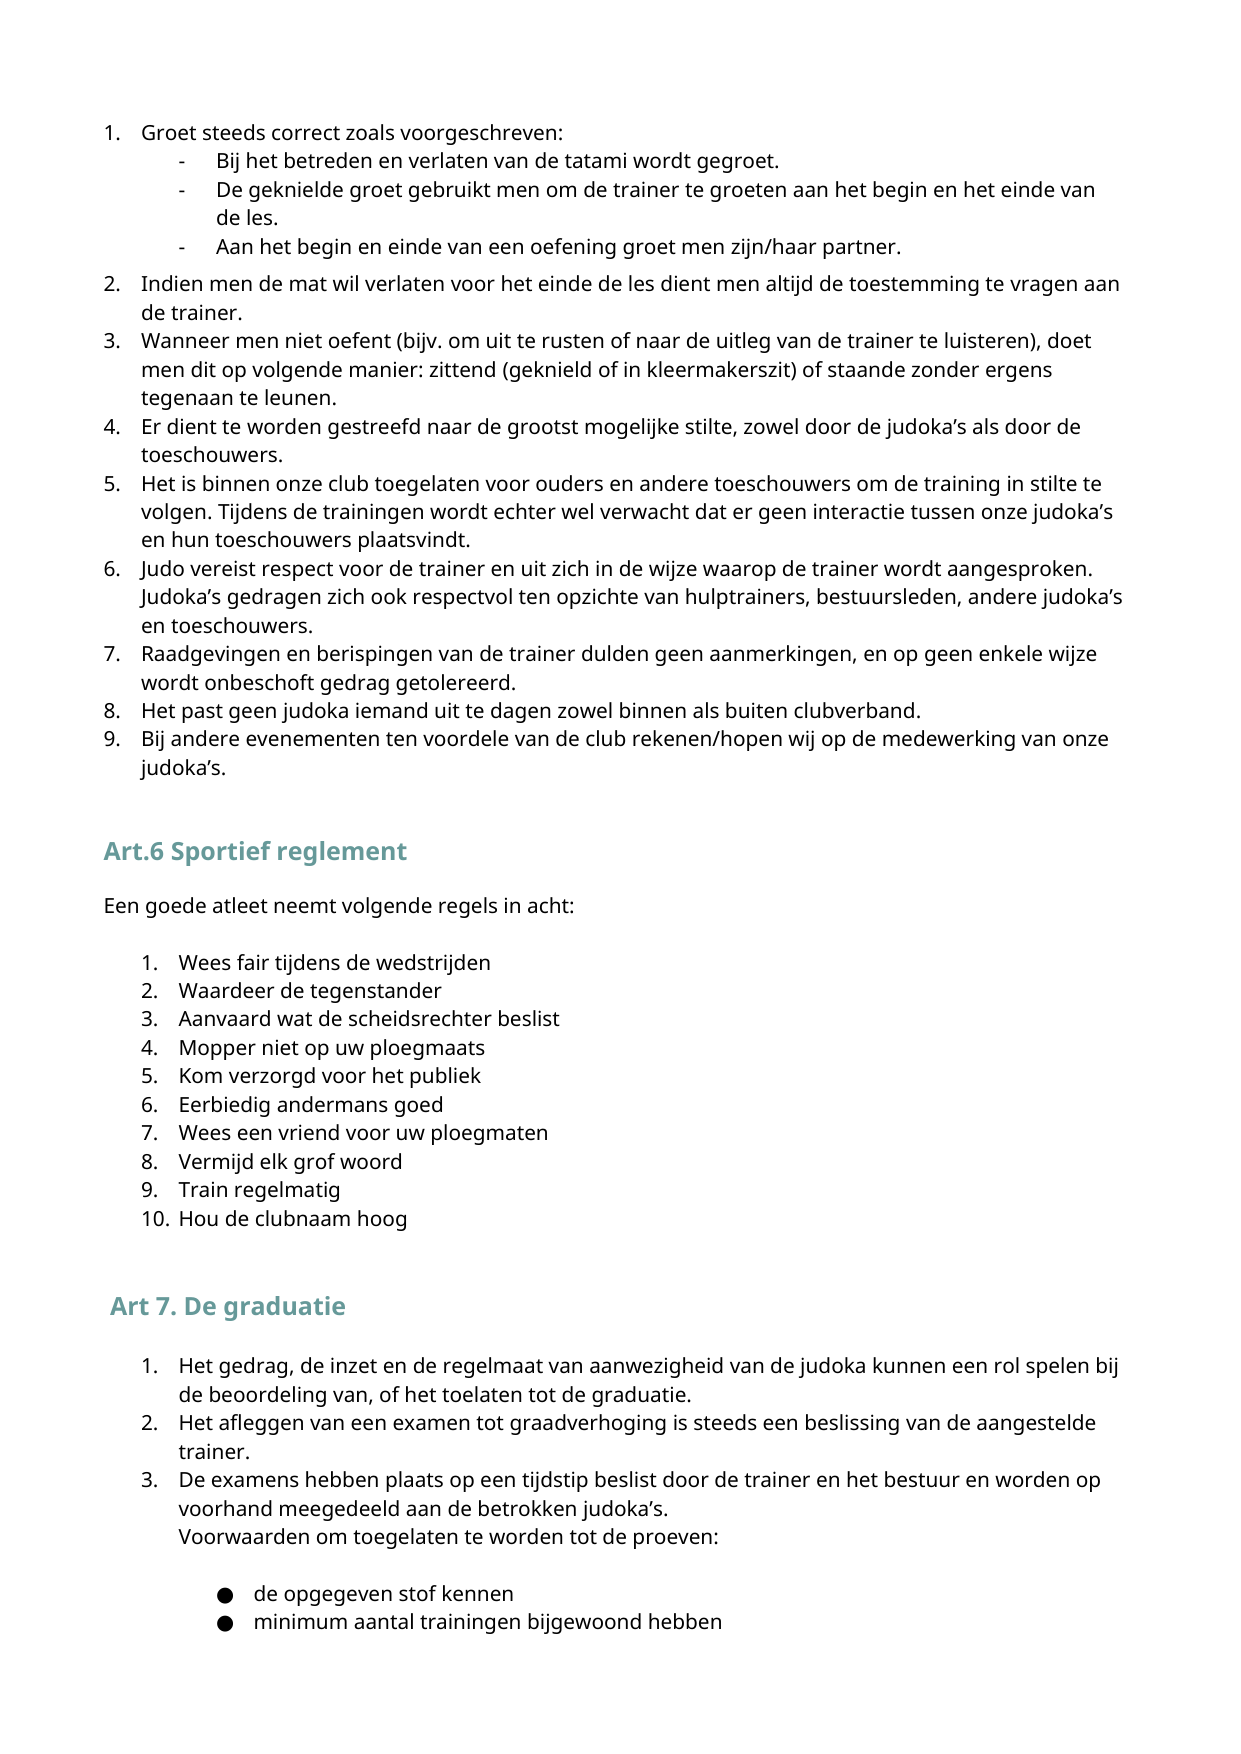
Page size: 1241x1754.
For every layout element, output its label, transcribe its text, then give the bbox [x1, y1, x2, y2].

list Eerbiedig andermans goed [141, 1090, 1115, 1118]
list Vermijd elk grof woord [141, 1147, 1115, 1175]
text Art 7. De graduatie [103, 1289, 1131, 1323]
list Kom verzorgd voor het publiek [141, 1061, 1115, 1090]
list Aanvaard wat de scheidsrechter beslist [141, 1004, 1115, 1033]
list Het past geen judoka iemand uit te dagen zowel binnen als buiten clubverband. [103, 696, 1131, 724]
list Aan het begin en einde van een oefening groet men zijn/haar partner. [178, 232, 1122, 260]
list Er dient te worden gestreefd naar de grootst mogelijke stilte, zowel door de judoka’s als door de toeschouwers. [103, 412, 1131, 469]
list Bij het betreden en verlaten van de tatami wordt gegroet. [178, 146, 1131, 175]
list Waardeer de tegenstander [141, 976, 1115, 1004]
list Het afleggen van een examen tot graadverhoging is steeds een beslissing van de aangestelde trainer. [141, 1408, 1131, 1465]
list De examens hebben plaats op een tijdstip beslist door de trainer en het bestuur en worden op voorhand meegedeeld aan de betrokken judoka’s. Voorwaarden om toegelaten te worden tot de proeven: [141, 1465, 1131, 1551]
list Het gedrag, de inzet en de regelmaat van aanwezigheid van de judoka kunnen een rol spelen bij de beoordeling van, of het toelaten tot de graduatie. [141, 1351, 1131, 1408]
list Hou de clubnaam hoog [141, 1204, 1115, 1232]
list Mopper niet op uw ploegmaats [141, 1033, 1115, 1061]
list Train regelmatig [141, 1175, 1115, 1204]
subtitle Art.6 Sportief reglement [103, 833, 1131, 867]
list Wees fair tijdens de wedstrijden [141, 948, 1115, 976]
list Judo vereist respect voor de trainer en uit zich in de wijze waarop de trainer wordt aangesproken. Judoka’s gedragen zich ook respectvol ten opzichte van hulptrainers, bestuursleden, andere judoka’s en toeschouwers. [103, 554, 1131, 639]
list Wanneer men niet oefent (bijv. om uit te rusten of naar de uitleg van de trainer te luisteren), doet men dit op volgende manier: zittend (geknield of in kleermakerszit) of staande zonder ergens tegenaan te leunen. [103, 326, 1131, 412]
list Groet steeds correct zoals voorgeschreven: [103, 118, 1131, 146]
list Raadgevingen en berispingen van de trainer dulden geen aanmerkingen, en op geen enkele wijze wordt onbeschoft gedrag getolereerd. [103, 639, 1131, 696]
list Het is binnen onze club toegelaten voor ouders en andere toeschouwers om de training in stilte te volgen. Tijdens de trainingen wordt echter wel verwacht dat er geen interactie tussen onze judoka’s en hun toeschouwers plaatsvindt. [103, 469, 1131, 554]
text Een goede atleet neemt volgende regels in acht: [103, 891, 1131, 919]
list De geknielde groet gebruikt men om de trainer te groeten aan het begin en het einde van de les. [178, 175, 1122, 232]
list minimum aantal trainingen bijgewoond hebben [216, 1607, 1131, 1636]
list de opgegeven stof kennen [216, 1579, 1131, 1607]
list Wees een vriend voor uw ploegmaten [141, 1118, 1115, 1147]
list Indien men de mat wil verlaten voor het einde de les dient men altijd de toestemming te vragen aan de trainer. [103, 269, 1131, 326]
list Bij andere evenementen ten voordele van de club rekenen/hopen wij op de medewerking van onze judoka’s. [103, 724, 1131, 781]
